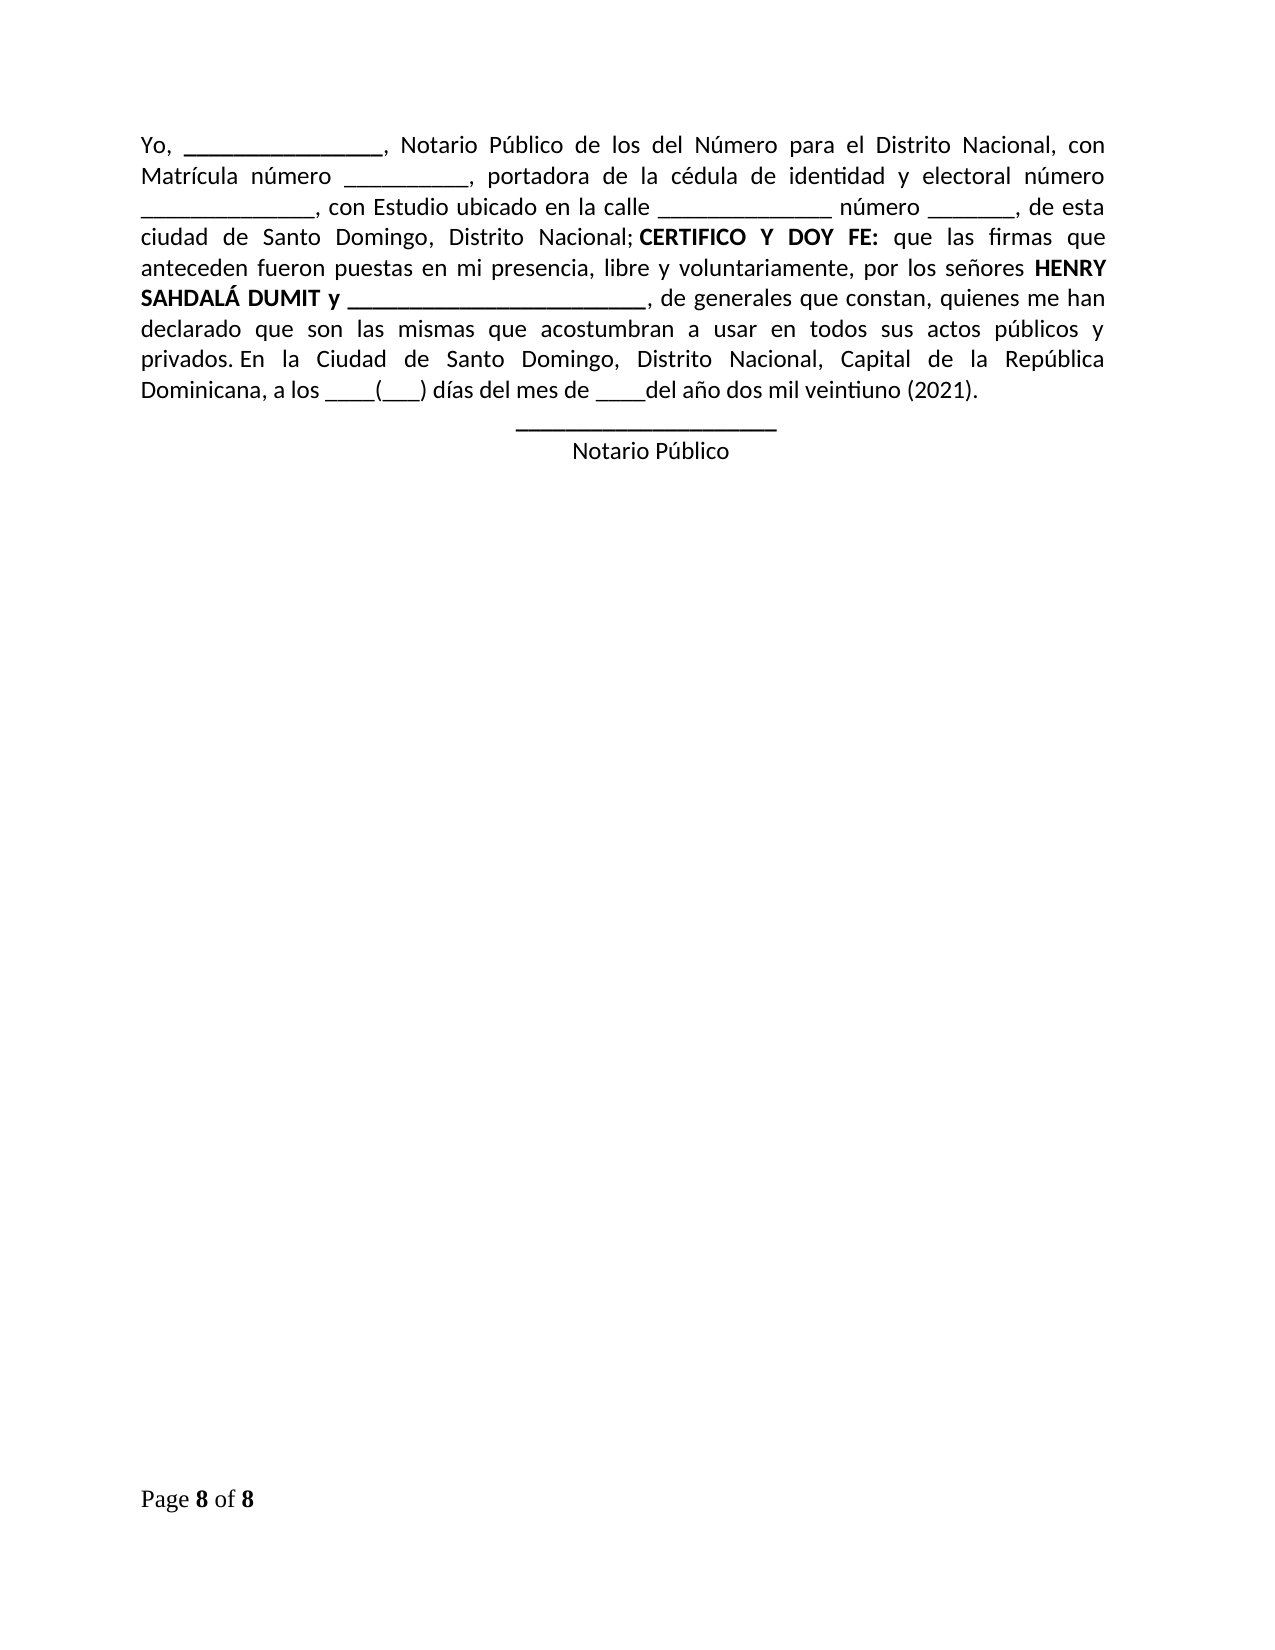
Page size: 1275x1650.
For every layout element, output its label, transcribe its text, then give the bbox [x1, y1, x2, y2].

text Yo, ________________, Notario Público de los del Número para el Distrito Nacional, con Matrícula número __________, portadora de la cédula de identidad y electoral número ______________, con Estudio ubicado en la calle ______________ número _______, de esta ciudad de Santo Domingo, Distrito Nacional; CERTIFICO Y DOY FE: que las firmas que anteceden fueron puestas en mi presencia, libre y voluntariamente, por los señores HENRY SAHDALÁ DUMIT y ________________________, de generales que constan, quienes me han declarado que son las mismas que acostumbran a usar en todos sus actos públicos y privados. En la Ciudad de Santo Domingo, Distrito Nacional, Capital de la República Dominicana, a los ____(___) días del mes de ____del año dos mil veintiuno (2021). [141, 129, 1106, 404]
text Notario Público [516, 435, 1106, 465]
text _____________________ [516, 404, 1106, 435]
